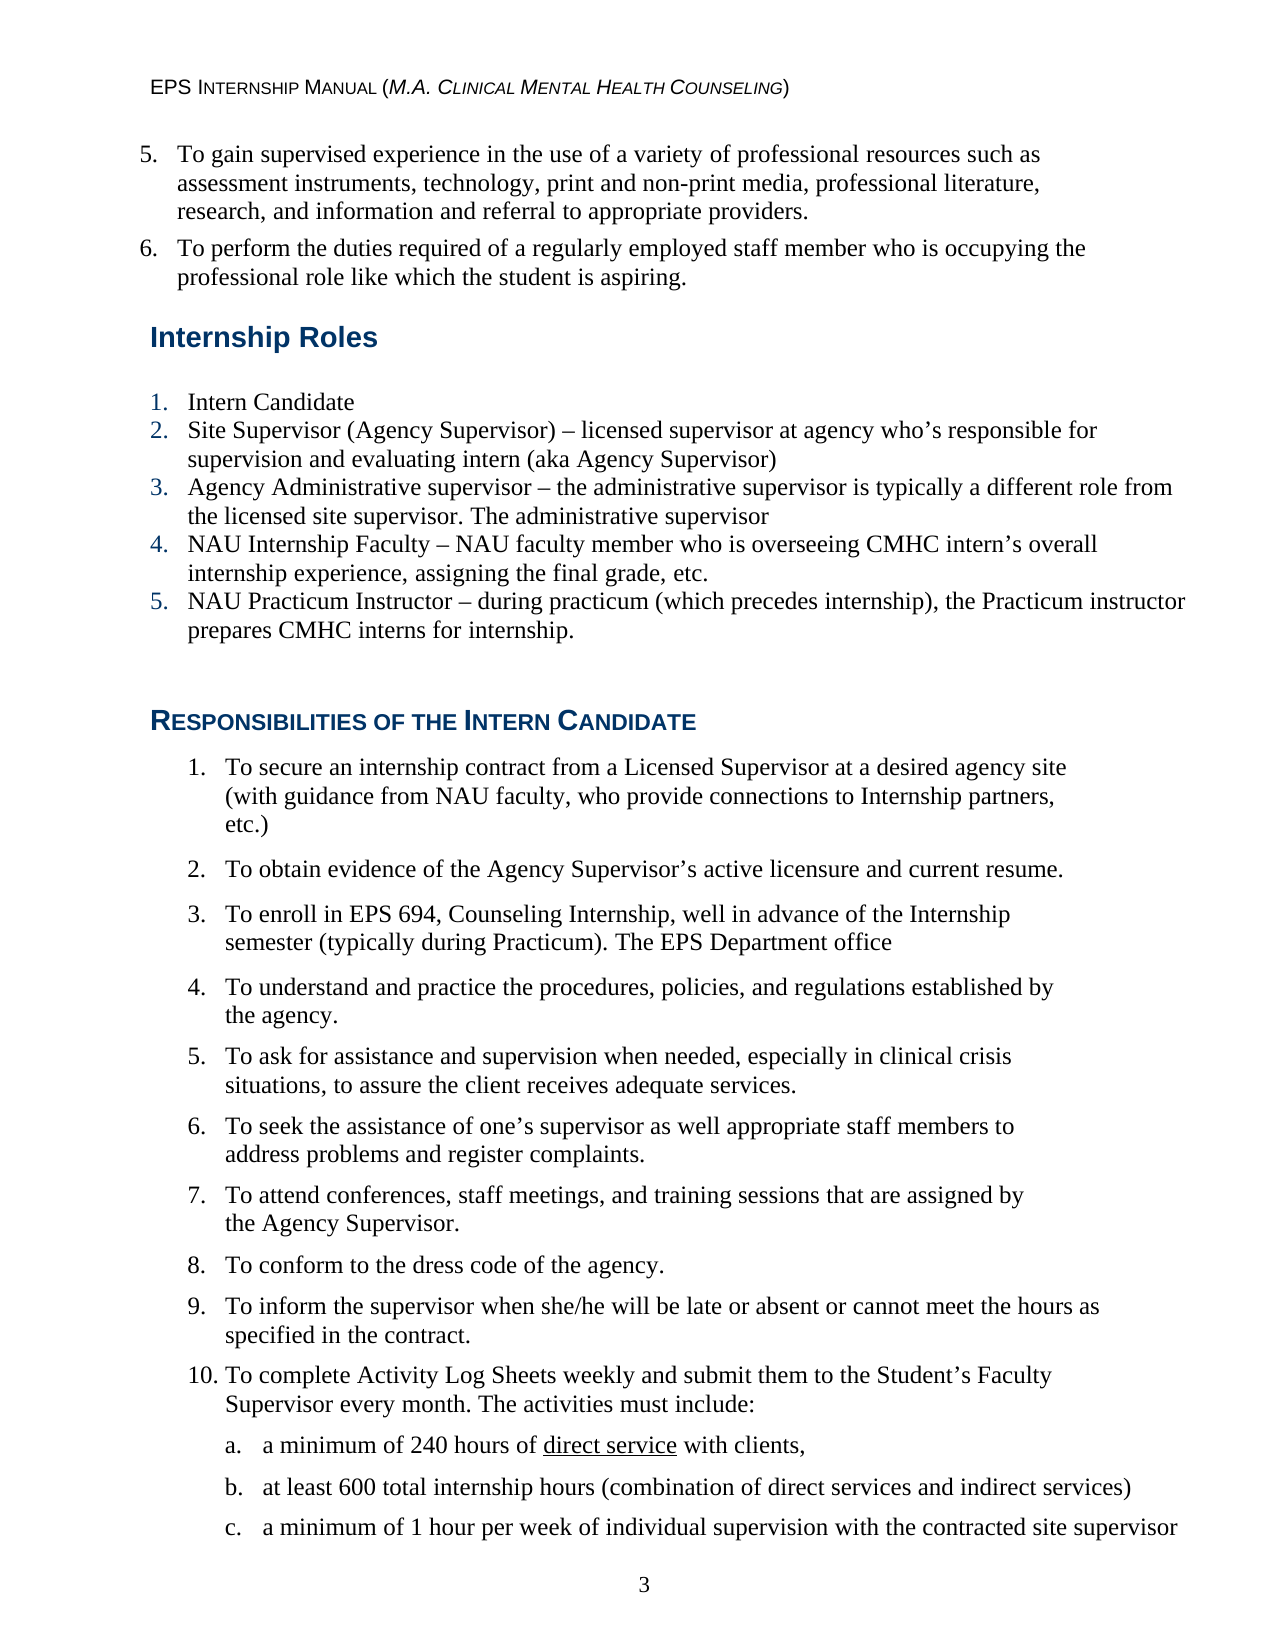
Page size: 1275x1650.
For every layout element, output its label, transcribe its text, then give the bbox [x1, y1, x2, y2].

list To complete Activity Log Sheets weekly and submit them to the Student’s Faculty Supervisor every month. The activities must include: [187, 1361, 1053, 1418]
list NAU Internship Faculty – NAU faculty member who is overseeing CMHC intern’s overall internship experience, assigning the final grade, etc. [150, 530, 1098, 587]
list To understand and practice the procedures, policies, and regulations established by the agency. [187, 973, 1090, 1029]
list Agency Administrative supervisor – the administrative supervisor is typically a different role from the licensed site supervisor. The administrative supervisor [150, 473, 1173, 530]
text RESPONSIBILITIES OF THE INTERN CANDIDATE [150, 702, 1208, 736]
subtitle Internship Roles [150, 320, 1208, 354]
list To ask for assistance and supervision when needed, especially in clinical crisis situations, to assure the client receives adequate services. [187, 1042, 1012, 1098]
list To gain supervised experience in the use of a variety of professional resources such as assessment instruments, technology, print and non-print media, professional literature, research, and information and referral to appropriate providers. [139, 140, 1041, 225]
list at least 600 total internship hours (combination of direct services and indirect services) [224, 1472, 1208, 1500]
list Intern Candidate [149, 387, 1208, 416]
list To conform to the dress code of the agency. [187, 1250, 1208, 1279]
list To attend conferences, staff meetings, and training sessions that are assigned by the Agency Supervisor. [187, 1181, 1061, 1237]
list To inform the supervisor when she/he will be late or absent or cannot meet the hours as specified in the contract. [187, 1291, 1112, 1349]
list NAU Practicum Instructor – during practicum (which precedes internship), the Practicum instructor prepares CMHC interns for internship. [150, 587, 1186, 643]
list To secure an internship contract from a Licensed Supervisor at a desired agency site (with guidance from NAU faculty, who provide connections to Internship partners, etc.) [187, 752, 1067, 838]
list a minimum of 1 hour per week of individual supervision with the contracted site supervisor [224, 1512, 1208, 1541]
list a minimum of 240 hours of direct service with clients, [224, 1430, 1208, 1459]
list To obtain evidence of the Agency Supervisor’s active licensure and current resume. [187, 854, 1208, 883]
list To seek the assistance of one’s supervisor as well appropriate staff members to address problems and register complaints. [187, 1112, 1016, 1168]
list To enroll in EPS 694, Counseling Internship, well in advance of the Internship semester (typically during Practicum). The EPS Department office [187, 900, 1012, 956]
list To perform the duties required of a regularly employed staff member who is occupying the professional role like which the student is aspiring. [139, 234, 1087, 290]
list Site Supervisor (Agency Supervisor) – licensed supervisor at agency who’s responsible for supervision and evaluating intern (aka Agency Supervisor) [150, 416, 1098, 473]
